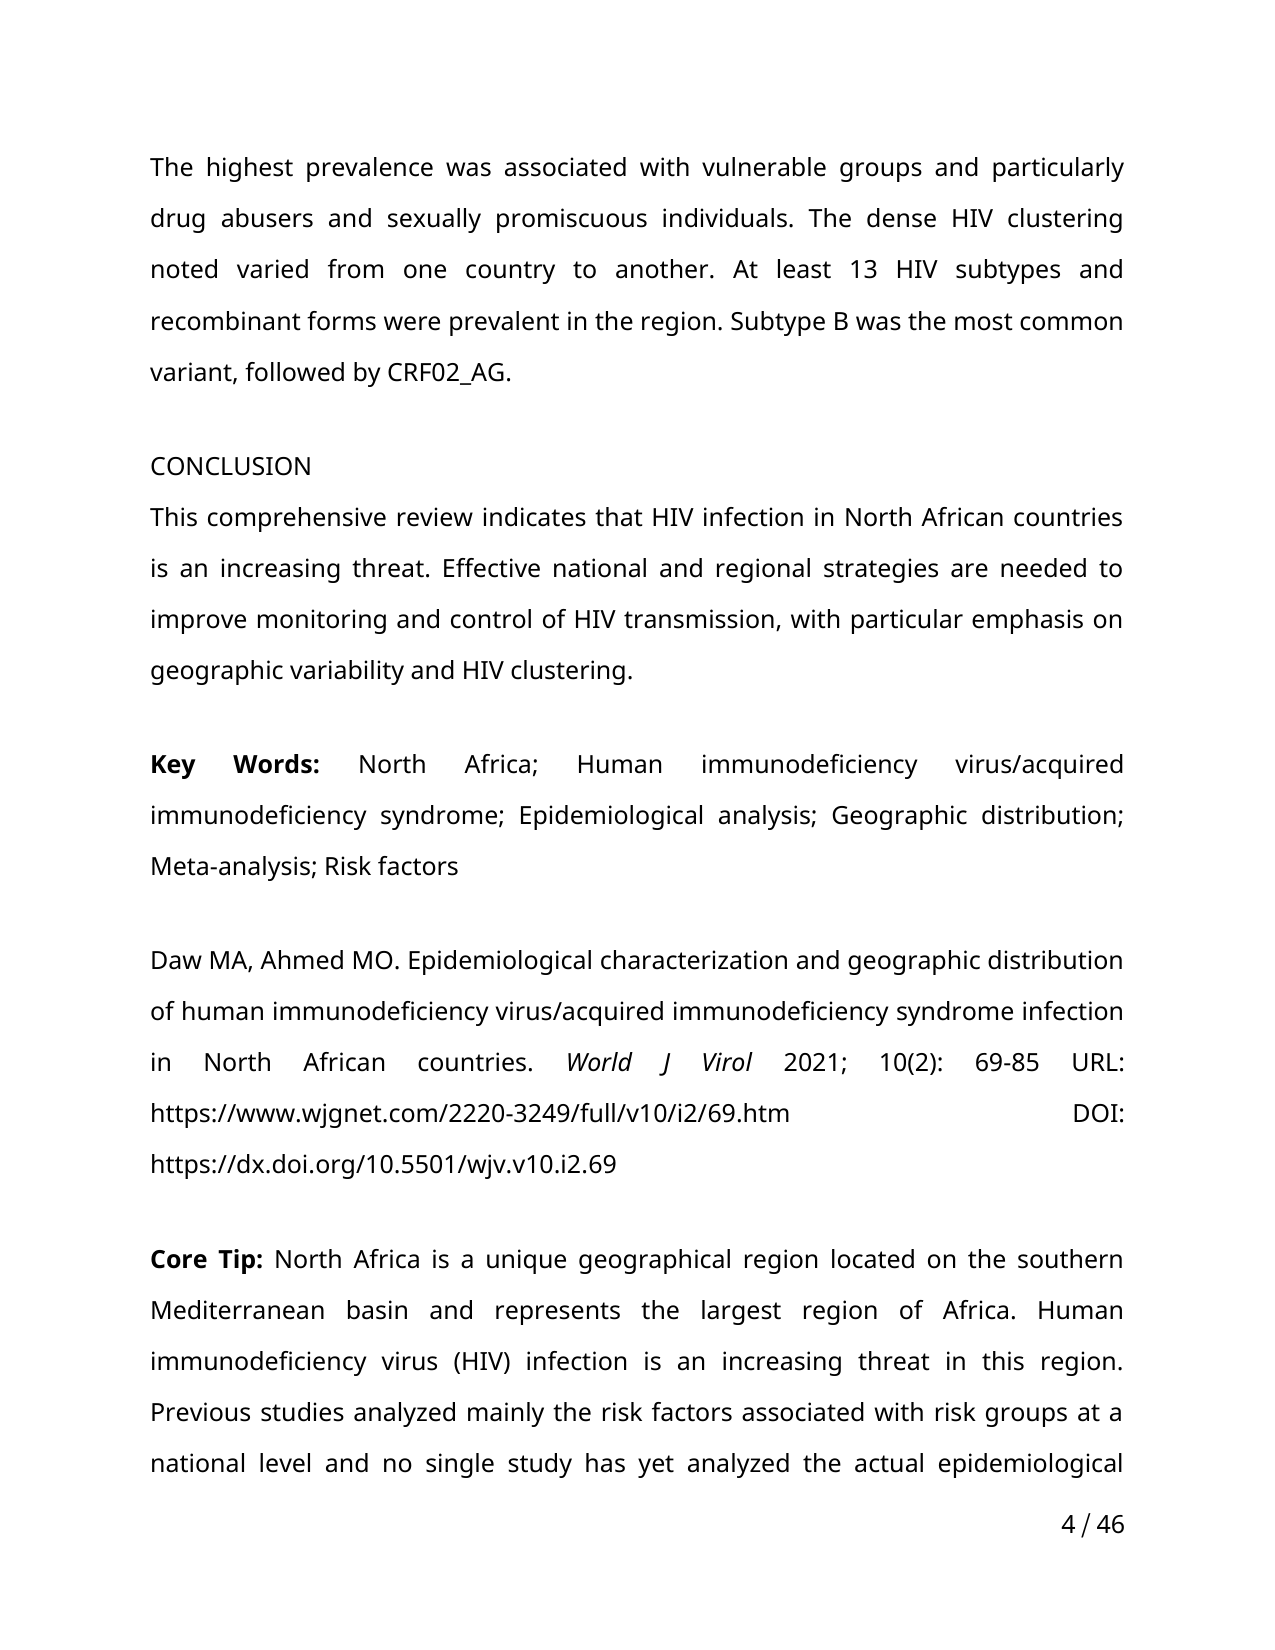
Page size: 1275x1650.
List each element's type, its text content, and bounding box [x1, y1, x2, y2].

text Daw MA, Ahmed MO. Epidemiological characterization and geographic distribution of human immunodeficiency virus/acquired immunodeficiency syndrome infection in North African countries. World J Virol 2021; 10(2): 69-85 URL: https://www.wjgnet.com/2220-3249/full/v10/i2/69.htm DOI: https://dx.doi.org/10.5501/wjv.v10.i2.69 [150, 943, 1125, 1181]
text Key Words: North Africa; Human immunodeficiency virus/acquired immunodeficiency syndrome; Epidemiological analysis; Geographic distribution; Meta-analysis; Risk factors [150, 747, 1125, 883]
text This comprehensive review indicates that HIV infection in North African countries is an increasing threat. Effective national and regional strategies are needed to improve monitoring and control of HIV transmission, with particular emphasis on geographic variability and HIV clustering. [150, 499, 1125, 687]
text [150, 1241, 1125, 1479]
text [150, 150, 1125, 388]
text CONCLUSION [150, 448, 1125, 482]
